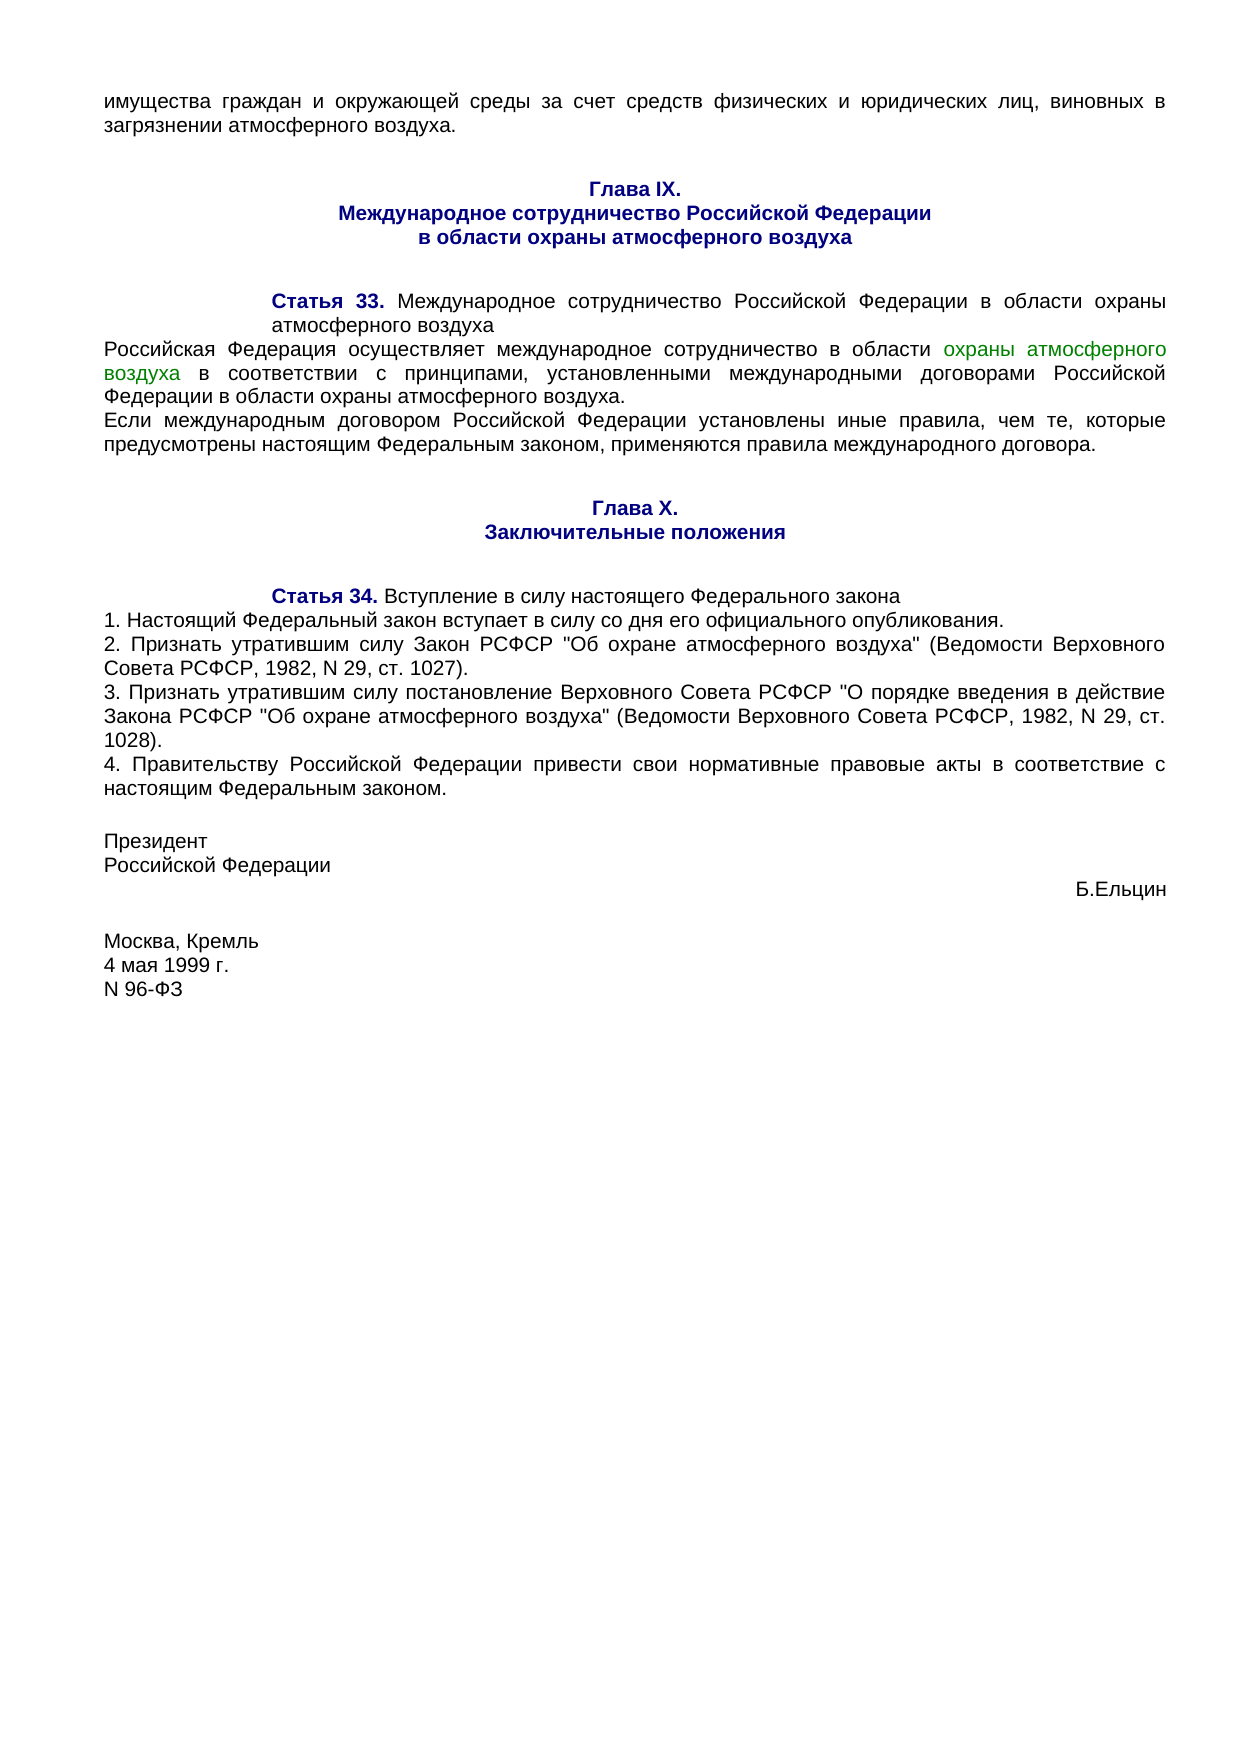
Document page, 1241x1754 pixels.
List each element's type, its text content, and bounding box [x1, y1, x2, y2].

text Российской Федерации [103, 852, 1167, 876]
text N 96-ФЗ [103, 977, 1167, 1001]
text 3. Признать утратившим силу постановление Верховного Совета РСФСР "О порядке введения в действие Закона РСФСР "Об охране атмосферного воздуха" (Ведомости Верховного Совета РСФСР, 1982, N 29, ст. 1028). [103, 680, 1167, 752]
text Глава Х. Заключительные положения [103, 496, 1167, 544]
text 4. Правительству Российской Федерации привести свои нормативные правовые акты в соответствие с настоящим Федеральным законом. [103, 752, 1167, 800]
text Москва, Кремль [103, 929, 1167, 953]
text Российская Федерация осуществляет международное сотрудничество в области охраны атмосферного воздуха в соответствии с принципами, установленными международными договорами Российской Федерации в области охраны атмосферного воздуха. [103, 336, 1167, 408]
text Глава IX. Международное сотрудничество Российской Федерации в области охраны атмосферного воздуха [103, 177, 1167, 248]
text Президент [103, 828, 1167, 852]
text 1. Настоящий Федеральный закон вступает в силу со дня его официального опубликования. [103, 608, 1167, 632]
text Статья 33. Международное сотрудничество Российской Федерации в области охраны атмосферного воздуха [271, 288, 1167, 336]
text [103, 89, 1167, 137]
text 2. Признать утратившим силу Закон РСФСР "Об охране атмосферного воздуха" (Ведомости Верховного Совета РСФСР, 1982, N 29, ст. 1027). [103, 632, 1167, 680]
text Если международным договором Российской Федерации установлены иные правила, чем те, которые предусмотрены настоящим Федеральным законом, применяются правила международного договора. [103, 408, 1167, 456]
text Статья 34. Вступление в силу настоящего Федерального закона [271, 584, 1167, 608]
text Б.Ельцин [103, 876, 1167, 900]
text 4 мая 1999 г. [103, 953, 1167, 977]
